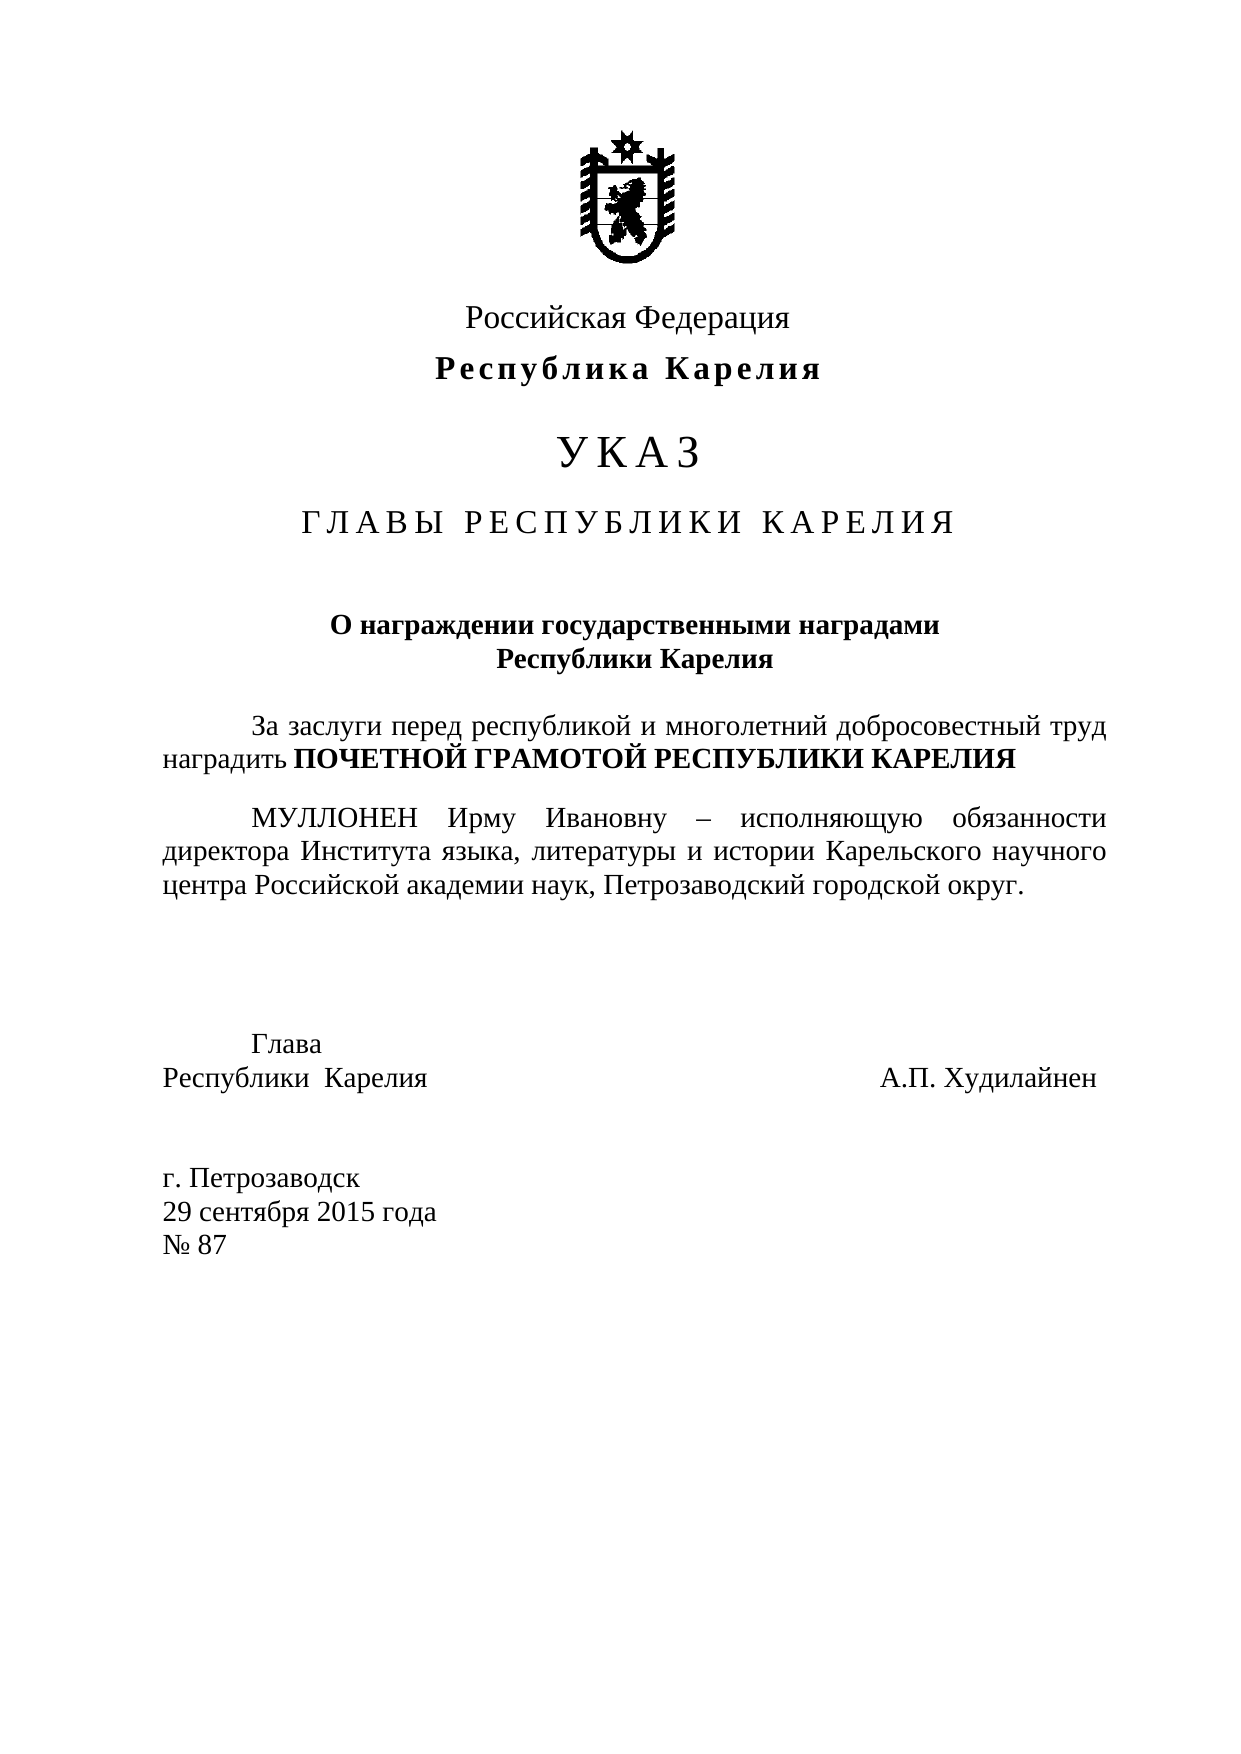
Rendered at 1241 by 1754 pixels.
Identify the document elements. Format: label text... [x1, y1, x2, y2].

picture [563, 118, 692, 285]
text г. Петрозаводск [162, 1160, 1107, 1194]
subtitle ГЛАВЫ РЕСПУБЛИКИ КАРЕЛИЯ [148, 502, 1107, 540]
subtitle Республика Карелия [148, 348, 1107, 387]
subtitle Российская Федерация [148, 297, 1107, 336]
text Глава [162, 1026, 1107, 1060]
text О награждении государственными наградами [162, 607, 1107, 641]
text Республики Карелия А.П. Худилайнен [162, 1060, 1107, 1093]
text № 87 [162, 1227, 1107, 1261]
text Республики Карелия [162, 641, 1107, 674]
subtitle УКАЗ [148, 424, 1107, 477]
text МУЛЛОНЕН Ирму Ивановну – исполняющую обязанности директора Института языка, литературы и истории Карельского научного центра Российской академии наук, Петрозаводский городской округ. [162, 800, 1107, 901]
text За заслуги перед республикой и многолетний добросовестный труд наградить ПОЧЕТНОЙ ГРАМОТОЙ РЕСПУБЛИКИ КАРЕЛИЯ [162, 708, 1107, 775]
text 29 сентября 2015 года [162, 1194, 1107, 1227]
